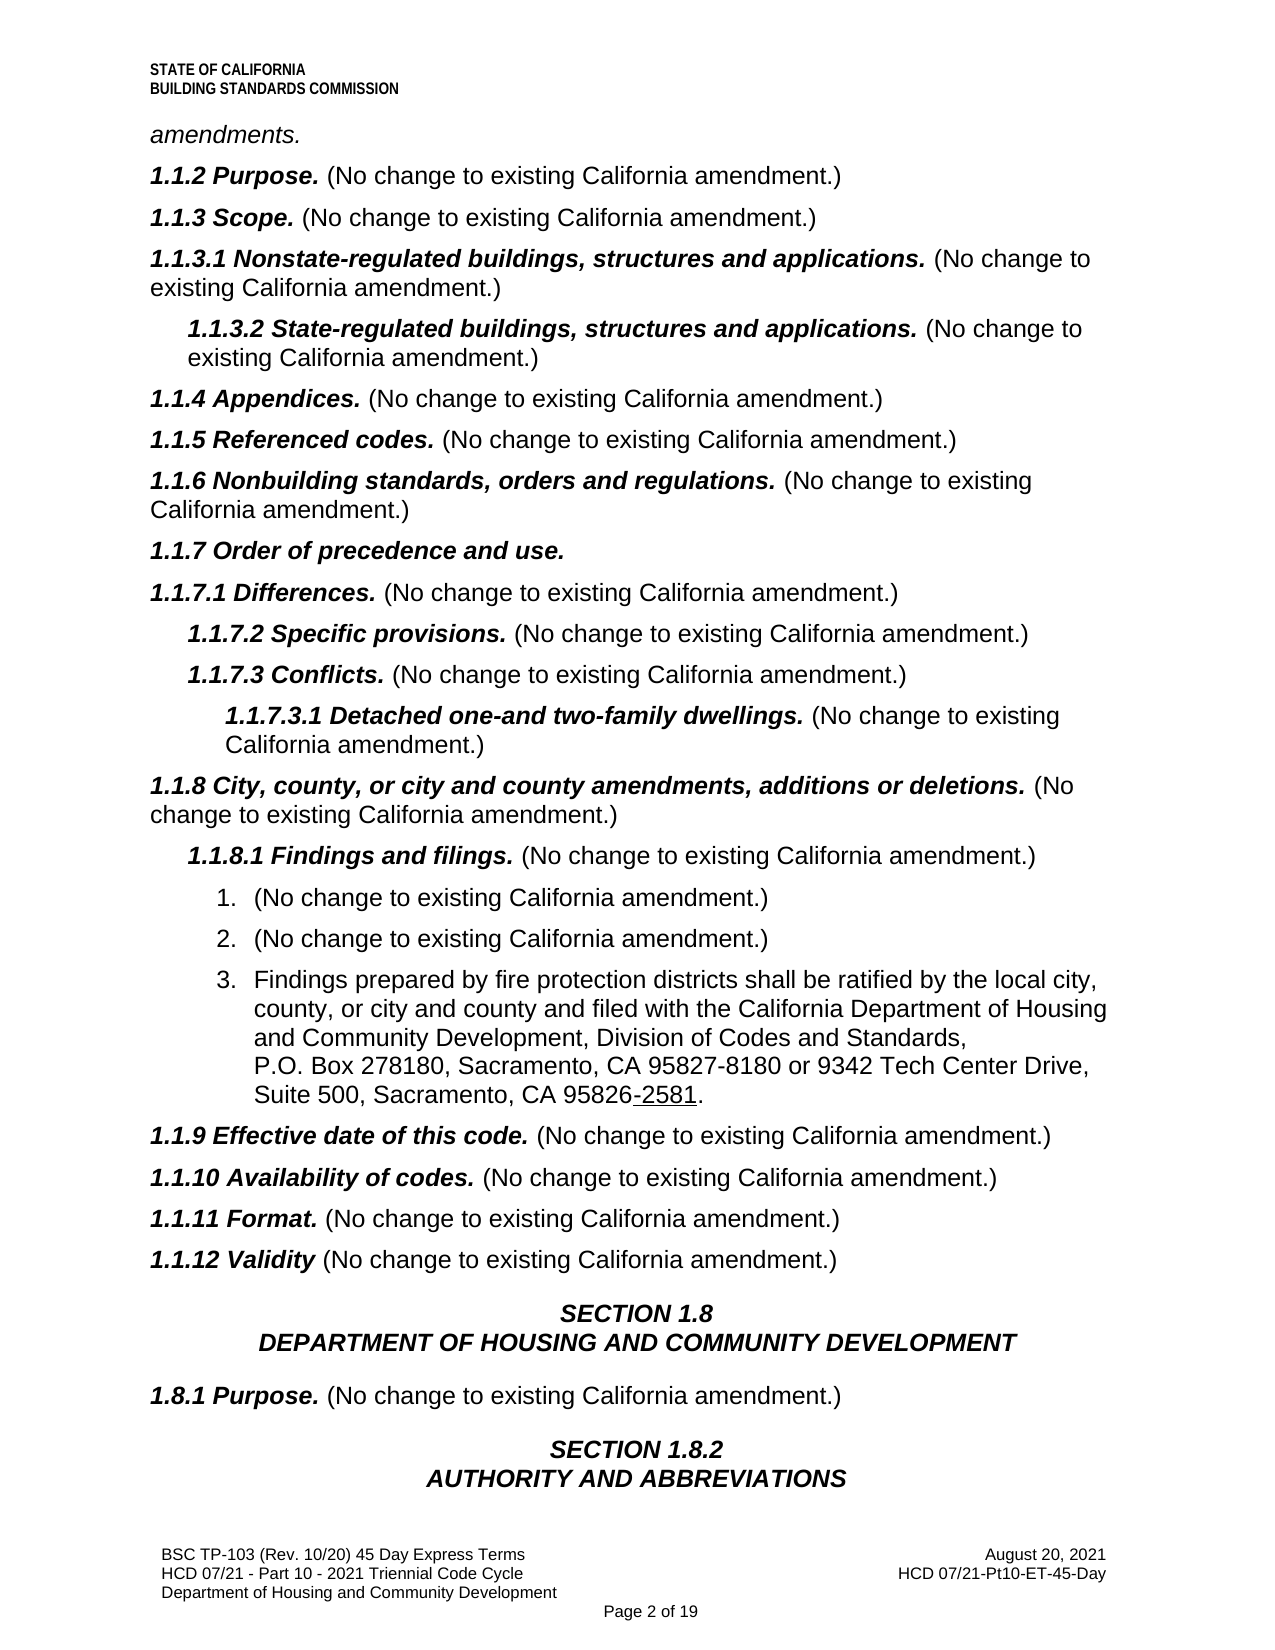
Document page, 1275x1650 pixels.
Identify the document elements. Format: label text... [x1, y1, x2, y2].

text 1.1.7 Order of precedence and use. [150, 536, 1125, 565]
text 1.1.7.3.1 Detached one-and two-family dwellings. (No change to existing California amendment.) [225, 701, 1125, 759]
text 1.1.11 Format. (No change to existing California amendment.) [150, 1204, 1125, 1232]
text 1.1.7.3 Conflicts. (No change to existing California amendment.) [187, 660, 1125, 689]
list (No change to existing California amendment.) [216, 882, 1125, 911]
text 1.1.2 Purpose. (No change to existing California amendment.) [150, 161, 1125, 190]
text 1.1.5 Referenced codes. (No change to existing California amendment.) [150, 425, 1125, 454]
text 1.1.10 Availability of codes. (No change to existing California amendment.) [150, 1162, 1125, 1191]
text SECTION 1.8 DEPARTMENT OF HOUSING AND COMMUNITY DEVELOPMENT [150, 1299, 1125, 1356]
text 1.1.7.1 Differences. (No change to existing California amendment.) [150, 577, 1125, 606]
text 1.8.1 Purpose. (No change to existing California amendment.) [150, 1381, 1125, 1410]
text 1.1.6 Nonbuilding standards, orders and regulations. (No change to existing California amendment.) [150, 466, 1125, 524]
list (No change to existing California amendment.) [216, 924, 1125, 952]
text 1.1.12 Validity (No change to existing California amendment.) [150, 1245, 1125, 1274]
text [150, 120, 1125, 149]
text SECTION 1.8.2 Authority and Abbreviations [150, 1435, 1125, 1492]
text 1.1.8.1 Findings and filings. (No change to existing California amendment.) [187, 841, 1125, 870]
list Findings prepared by fire protection districts shall be ratified by the local city, county, or city and county and filed with the California Department of Housing and Community Development, Division of Codes and Standards, P.O. Box 278180, Sacramento, CA 95827-8180 or 9342 Tech Center Drive, Suite 500, Sacramento, CA 95826-2581. [216, 965, 1125, 1109]
text 1.1.7.2 Specific provisions. (No change to existing California amendment.) [187, 619, 1125, 647]
text 1.1.3 Scope. (No change to existing California amendment.) [150, 202, 1125, 231]
text 1.1.4 Appendices. (No change to existing California amendment.) [150, 384, 1125, 412]
text 1.1.3.1 Nonstate-regulated buildings, structures and applications. (No change to existing California amendment.) [150, 244, 1125, 301]
text 1.1.9 Effective date of this code. (No change to existing California amendment.) [150, 1121, 1125, 1150]
text 1.1.8 City, county, or city and county amendments, additions or deletions. (No change to existing California amendment.) [150, 771, 1125, 829]
text 1.1.3.2 State-regulated buildings, structures and applications. (No change to existing California amendment.) [187, 314, 1125, 371]
